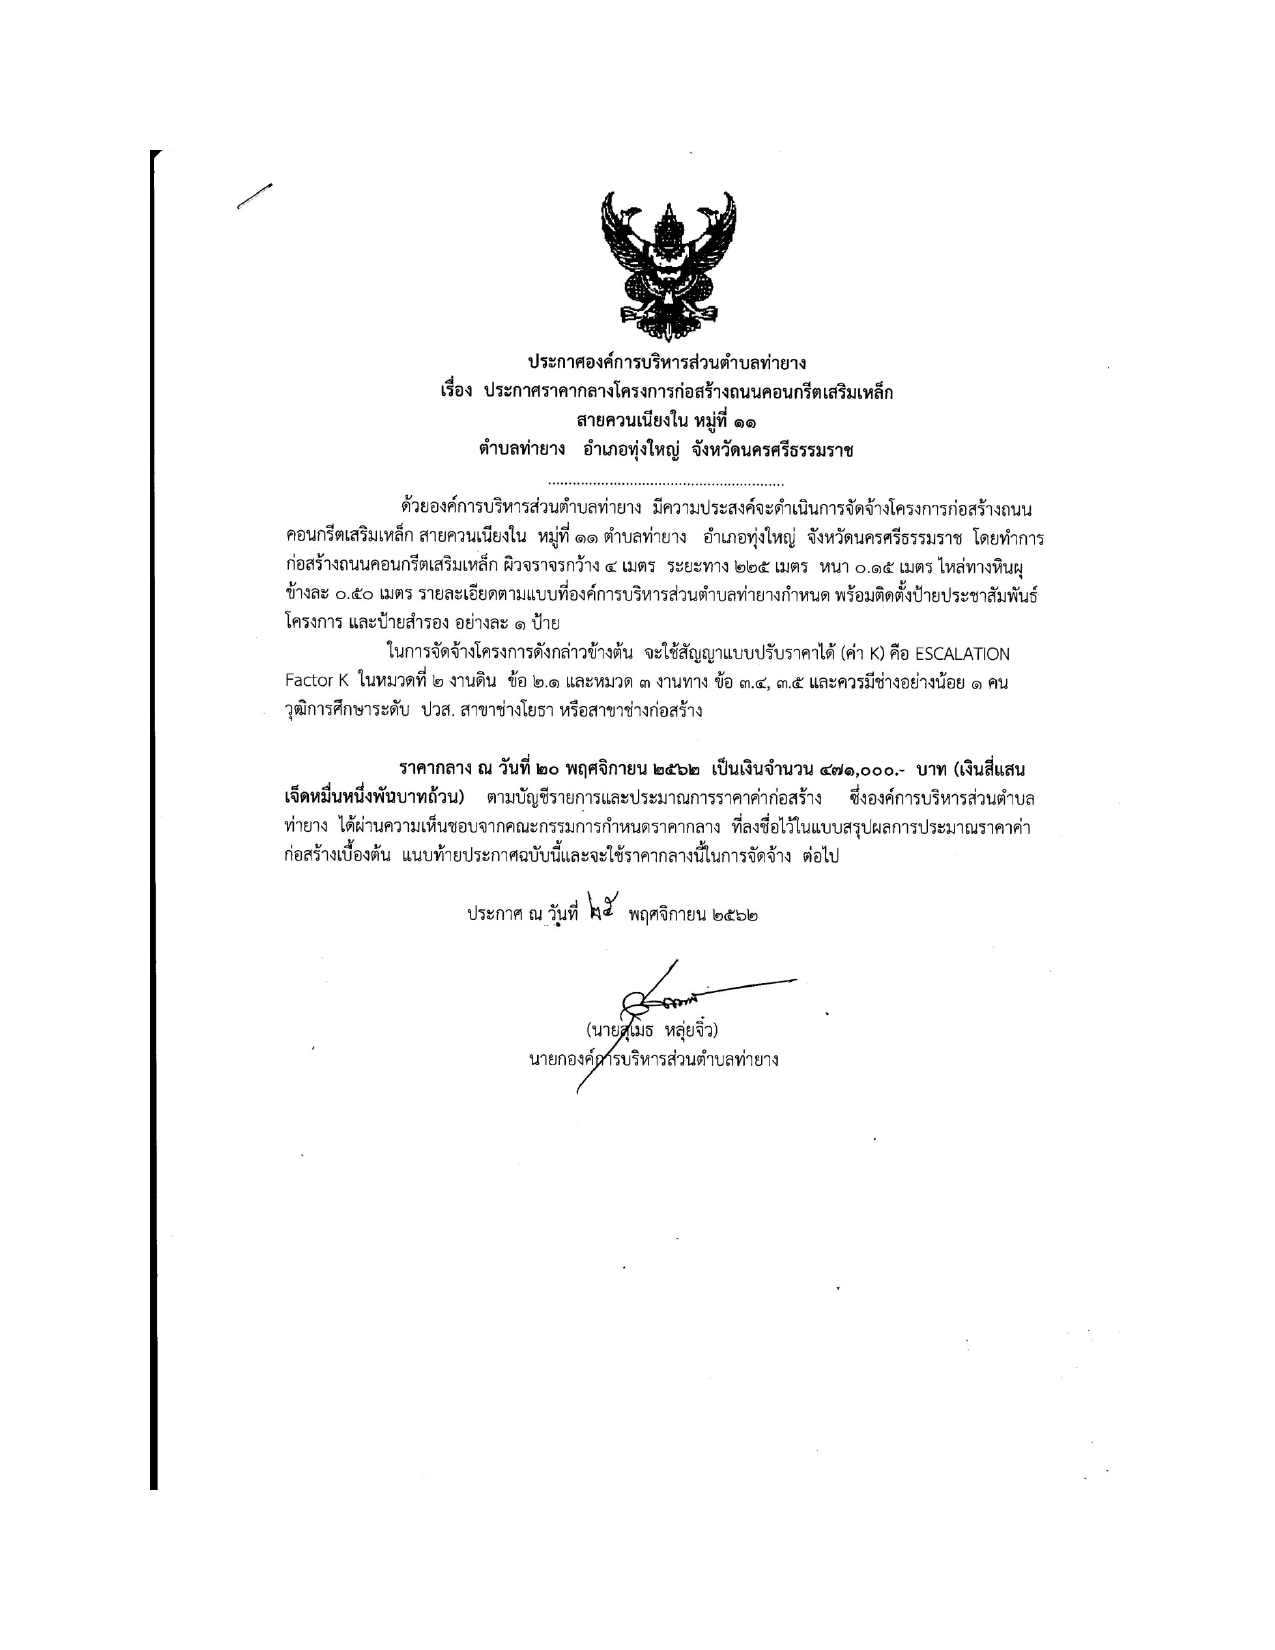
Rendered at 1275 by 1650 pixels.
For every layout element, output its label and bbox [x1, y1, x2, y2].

picture [150, 150, 1125, 1490]
